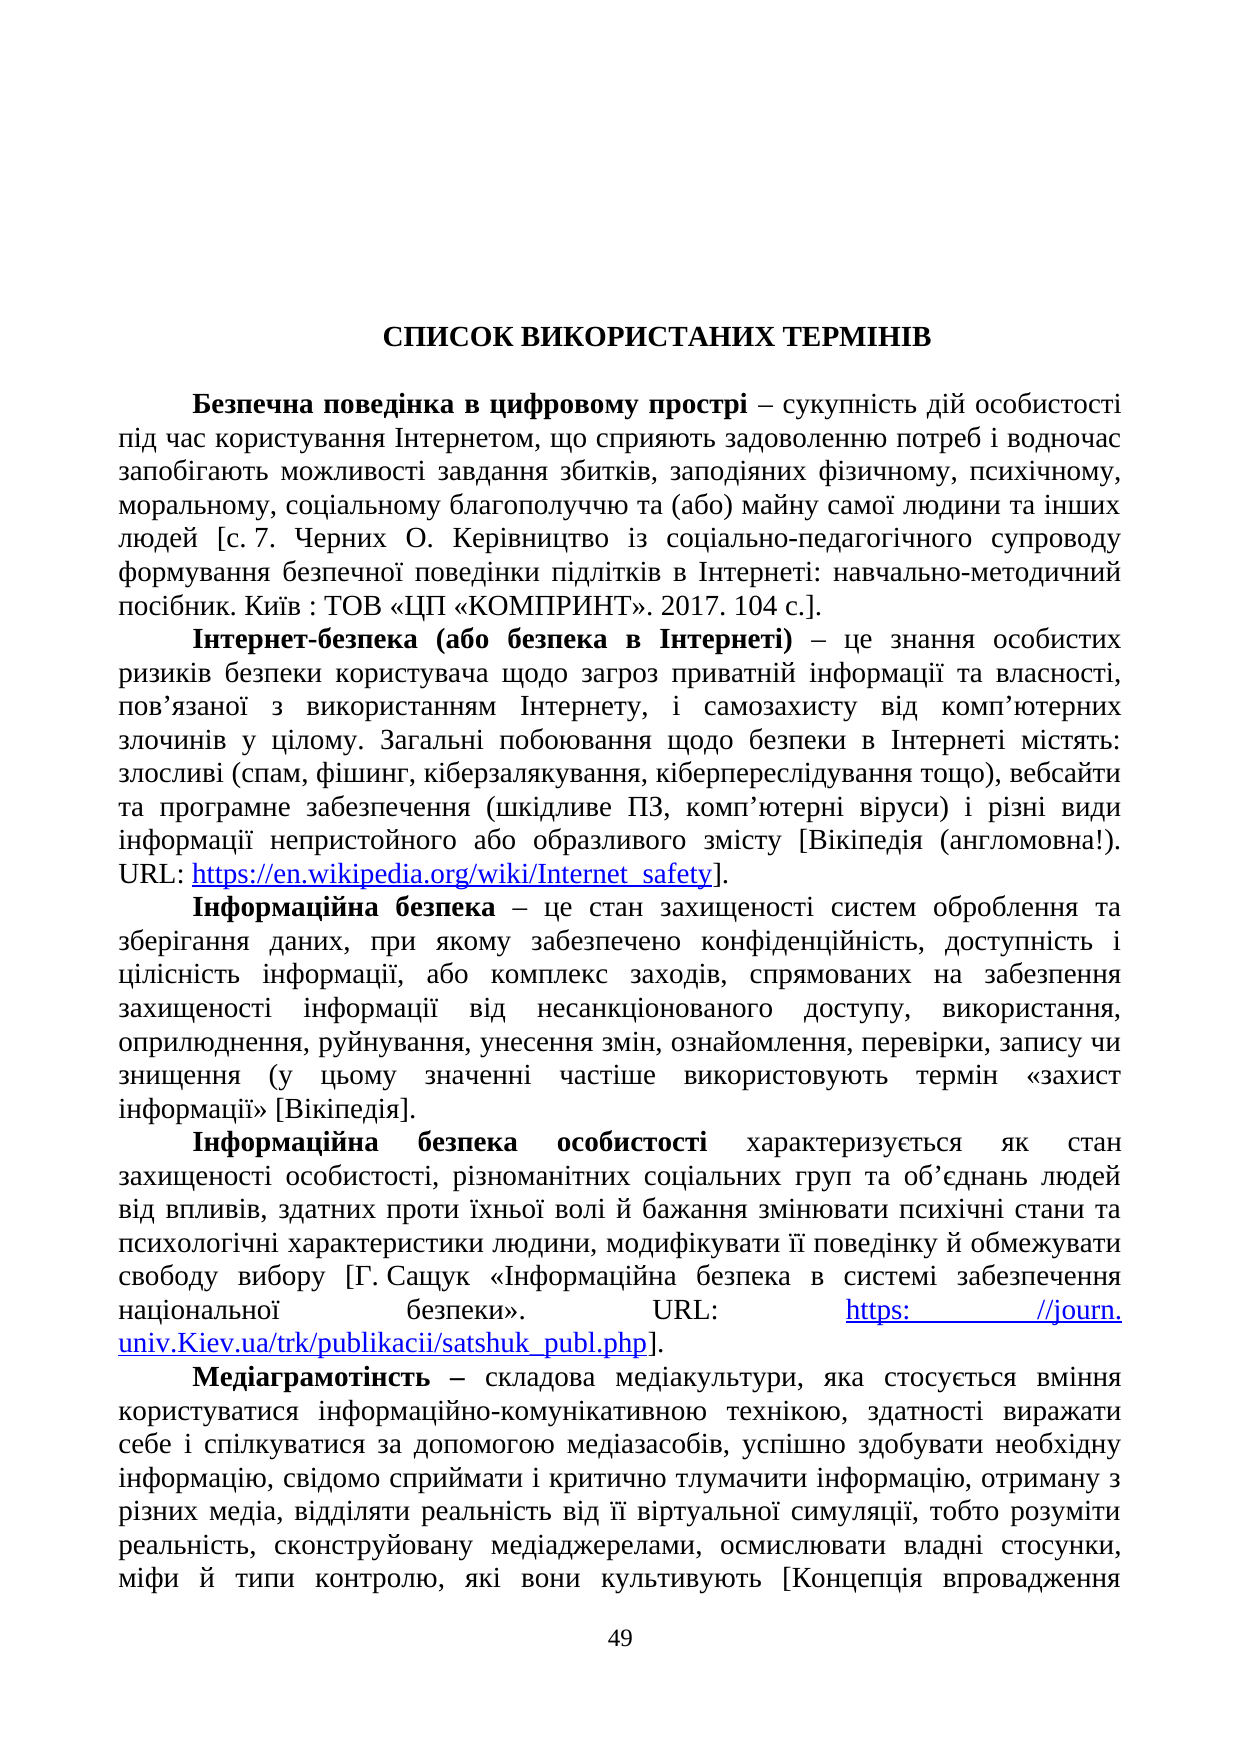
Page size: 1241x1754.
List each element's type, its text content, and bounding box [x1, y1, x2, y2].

text Інтернет-безпека (або безпека в Інтернеті) – це знання особистих ризиків безпеки користувача щодо загроз приватній інформації та власності, пов’язаної з використанням Інтернету, і самозахисту від комп’ютерних злочинів у цілому. Загальні побоювання щодо безпеки в Інтернеті містять: злосливі (спам, фішинг, кіберзалякування, кіберпереслідування тощо), вебсайти та програмне забезпечення (шкідливе ПЗ, комп’ютерні віруси) і різні види інформації непристойного або образливого змісту [Вікіпедія (англомовна!). URL: https://en.wikipedia.org/wiki/Internet_safety]. [118, 621, 1122, 889]
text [118, 1359, 1122, 1594]
text СПИСОК ВИКОРИСТАНИХ ТЕРМІНІВ [118, 319, 1122, 353]
text Інформаційна безпека особистості характеризується як стан захищеності особистості, різноманітних соціальних груп та об’єднань людей від впливів, здатних проти їхньої волі й бажання змінювати психічні стани та психологічні характеристики людини, модифікувати її поведінку й обмежувати свободу вибору [Г. Сащук «Інформаційна безпека в системі забезпечення національної безпеки». URL: https: //journ. univ.Kiev.ua/trk/publikacii/satshuk_publ.php]. [118, 1124, 1122, 1359]
text Безпечна поведінка в цифровому прострі – сукупність дій особистості під час користування Інтернетом, що сприяють задоволенню потреб і водночас запобігають можливості завдання збитків, заподіяних фізичному, психічному, моральному, соціальному благополуччю та (або) майну самої людини та інших людей [с. 7. Черних О. Керівництво із соціально-педагогічного супроводу формування безпечної поведінки підлітків в Інтернеті: навчально-методичний посібник. Київ : ТОВ «ЦП «КОМПРИНТ». 2017. 104 с.]. [118, 386, 1122, 621]
text Інформаційна безпека – це стан захищеності систем оброблення та зберігання даних, при якому забезпечено конфіденційність, доступність і цілісність інформації, або комплекс заходів, спрямованих на забезпення захищеності інформації від несанкціонованого доступу, використання, оприлюднення, руйнування, унесення змін, ознайомлення, перевірки, запису чи знищення (у цьому значенні частіше використовують термін «захист інформації» [Вікіпедія]. [118, 889, 1122, 1124]
